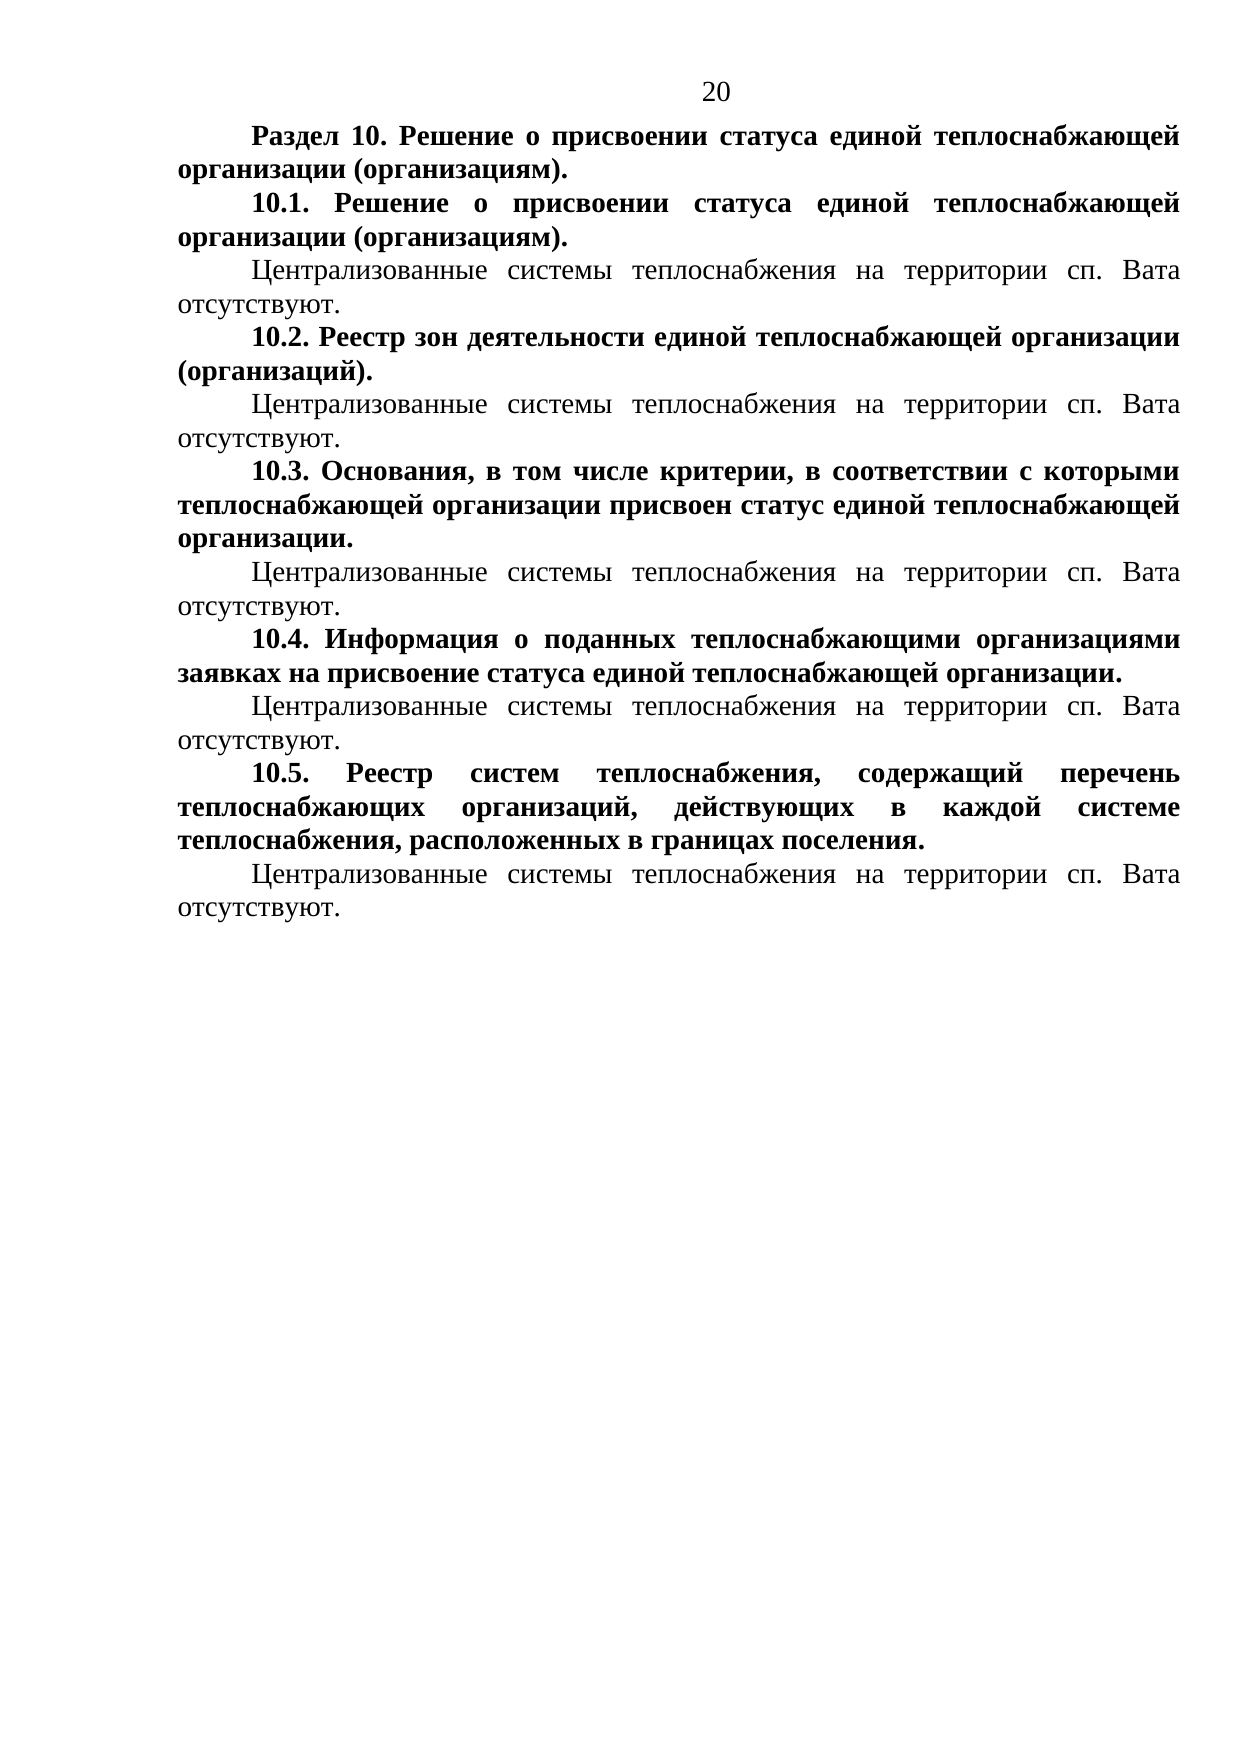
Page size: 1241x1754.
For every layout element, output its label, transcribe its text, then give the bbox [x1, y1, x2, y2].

text 10.1. Решение о присвоении статуса единой теплоснабжающей организации (организациям). [177, 185, 1181, 252]
text Централизованные системы теплоснабжения на территории сп. Вата отсутствуют. [177, 386, 1181, 453]
text 10.2. Реестр зон деятельности единой теплоснабжающей организации (организаций). [177, 319, 1181, 386]
text 10.4. Информация о поданных теплоснабжающими организациями заявках на присвоение статуса единой теплоснабжающей организации. [177, 621, 1181, 688]
text Централизованные системы теплоснабжения на территории сп. Вата отсутствуют. [177, 554, 1181, 621]
text Централизованные системы теплоснабжения на территории сп. Вата отсутствуют. [177, 252, 1181, 319]
text 10.5. Реестр систем теплоснабжения, содержащий перечень теплоснабжающих организаций, действующих в каждой системе теплоснабжения, расположенных в границах поселения. [177, 755, 1181, 856]
text 10.3. Основания, в том числе критерии, в соответствии с которыми теплоснабжающей организации присвоен статус единой теплоснабжающей организации. [177, 453, 1181, 554]
text Раздел 10. Решение о присвоении статуса единой теплоснабжающей организации (организациям). [177, 118, 1181, 185]
text Централизованные системы теплоснабжения на территории сп. Вата отсутствуют. [177, 856, 1181, 923]
text Централизованные системы теплоснабжения на территории сп. Вата отсутствуют. [177, 688, 1181, 755]
